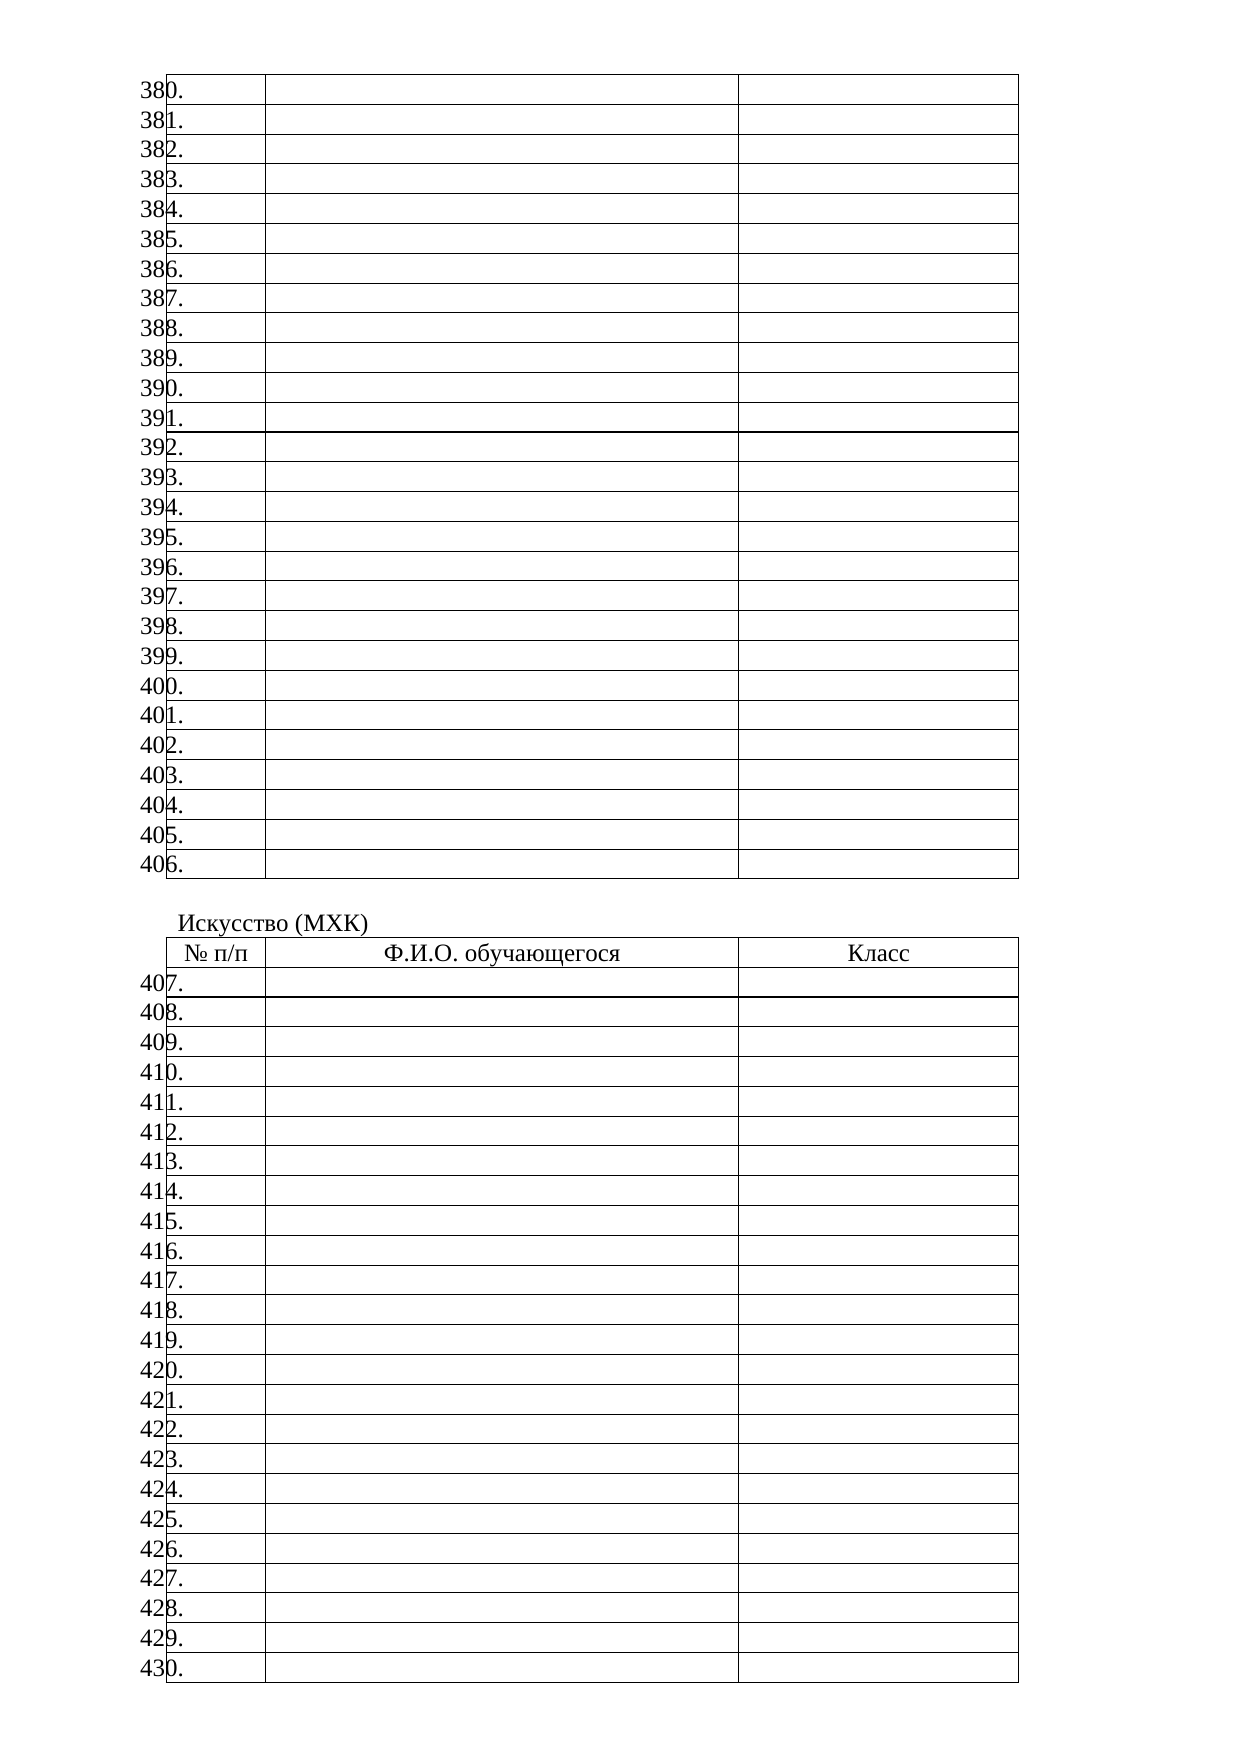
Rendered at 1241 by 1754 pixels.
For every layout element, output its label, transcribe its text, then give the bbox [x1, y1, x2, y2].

table_cell [167, 135, 265, 163]
table_cell [266, 373, 738, 402]
table_cell [167, 760, 265, 789]
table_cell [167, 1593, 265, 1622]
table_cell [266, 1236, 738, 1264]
table_cell [266, 284, 738, 312]
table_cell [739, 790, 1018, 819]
table_cell [739, 135, 1018, 163]
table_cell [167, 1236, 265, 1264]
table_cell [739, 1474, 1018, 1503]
table_cell [167, 164, 265, 193]
table_cell [739, 641, 1018, 670]
table_cell [266, 194, 738, 223]
table_cell [266, 492, 738, 521]
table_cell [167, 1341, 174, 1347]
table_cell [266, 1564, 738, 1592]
table_cell [266, 671, 738, 699]
table_cell [739, 254, 1018, 282]
table_cell [739, 611, 1018, 640]
table_cell [167, 641, 265, 670]
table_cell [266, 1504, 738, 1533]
table_cell [266, 433, 738, 461]
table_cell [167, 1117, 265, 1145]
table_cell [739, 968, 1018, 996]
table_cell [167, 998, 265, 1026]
table_cell [739, 343, 1018, 372]
table_cell [167, 254, 265, 282]
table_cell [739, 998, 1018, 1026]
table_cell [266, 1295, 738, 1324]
table_cell [167, 373, 265, 402]
table_cell [266, 164, 738, 193]
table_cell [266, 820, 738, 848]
table_cell [167, 790, 265, 819]
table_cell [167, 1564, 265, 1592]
table_cell [167, 671, 265, 699]
table_cell [266, 552, 738, 580]
table_cell [266, 522, 738, 551]
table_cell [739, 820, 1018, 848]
table_cell [266, 760, 738, 789]
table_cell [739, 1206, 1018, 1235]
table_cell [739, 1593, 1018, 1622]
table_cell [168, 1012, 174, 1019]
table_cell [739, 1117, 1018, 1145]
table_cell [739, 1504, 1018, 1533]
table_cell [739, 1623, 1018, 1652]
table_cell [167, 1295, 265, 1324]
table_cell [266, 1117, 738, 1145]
table_cell [266, 254, 738, 282]
table_cell [167, 433, 265, 461]
table_cell [739, 164, 1018, 193]
table_cell [167, 343, 265, 372]
table_cell [739, 224, 1018, 253]
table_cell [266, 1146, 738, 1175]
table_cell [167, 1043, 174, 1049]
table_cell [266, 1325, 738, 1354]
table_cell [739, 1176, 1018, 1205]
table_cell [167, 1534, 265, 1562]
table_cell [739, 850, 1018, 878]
table_cell [266, 730, 738, 759]
table_cell [167, 75, 265, 104]
table_cell [739, 492, 1018, 521]
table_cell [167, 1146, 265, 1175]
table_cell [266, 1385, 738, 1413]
table_cell [739, 105, 1018, 133]
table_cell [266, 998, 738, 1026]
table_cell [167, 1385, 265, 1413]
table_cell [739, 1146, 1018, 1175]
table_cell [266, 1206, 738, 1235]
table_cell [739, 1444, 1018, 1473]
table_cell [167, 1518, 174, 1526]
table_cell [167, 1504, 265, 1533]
table_cell [266, 224, 738, 253]
table_cell [167, 730, 265, 759]
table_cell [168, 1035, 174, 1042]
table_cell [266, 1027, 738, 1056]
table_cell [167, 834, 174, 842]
table_cell [739, 671, 1018, 699]
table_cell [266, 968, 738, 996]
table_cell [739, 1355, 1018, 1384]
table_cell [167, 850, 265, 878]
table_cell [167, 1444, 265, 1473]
table_cell [167, 581, 265, 610]
table_cell [266, 105, 738, 133]
table_cell [739, 760, 1018, 789]
table_cell [266, 462, 738, 491]
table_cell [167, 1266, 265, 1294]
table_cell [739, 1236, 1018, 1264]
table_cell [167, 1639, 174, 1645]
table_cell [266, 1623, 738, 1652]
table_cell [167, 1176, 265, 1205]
table_cell [167, 194, 265, 223]
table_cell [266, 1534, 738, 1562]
table_cell [266, 581, 738, 610]
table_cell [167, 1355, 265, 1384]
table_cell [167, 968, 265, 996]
table_cell [266, 403, 738, 431]
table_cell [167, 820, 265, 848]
table_cell [266, 790, 738, 819]
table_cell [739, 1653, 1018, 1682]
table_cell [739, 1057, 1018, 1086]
table_cell [739, 701, 1018, 729]
table_cell [739, 284, 1018, 312]
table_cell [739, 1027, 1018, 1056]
table_cell [739, 552, 1018, 580]
table_cell [167, 313, 265, 342]
table_cell [266, 641, 738, 670]
table_cell [739, 403, 1018, 431]
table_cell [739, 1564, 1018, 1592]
table_cell [739, 581, 1018, 610]
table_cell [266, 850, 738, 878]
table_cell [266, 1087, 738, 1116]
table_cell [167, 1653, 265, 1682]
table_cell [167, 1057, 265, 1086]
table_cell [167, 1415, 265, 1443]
table_cell [266, 611, 738, 640]
table_cell [167, 105, 265, 133]
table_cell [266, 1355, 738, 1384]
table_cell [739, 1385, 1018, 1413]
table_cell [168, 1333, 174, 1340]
table_cell [739, 373, 1018, 402]
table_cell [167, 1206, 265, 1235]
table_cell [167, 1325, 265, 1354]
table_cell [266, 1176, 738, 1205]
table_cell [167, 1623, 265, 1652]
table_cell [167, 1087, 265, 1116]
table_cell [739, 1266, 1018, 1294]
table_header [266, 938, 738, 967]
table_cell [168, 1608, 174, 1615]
table_cell [739, 433, 1018, 461]
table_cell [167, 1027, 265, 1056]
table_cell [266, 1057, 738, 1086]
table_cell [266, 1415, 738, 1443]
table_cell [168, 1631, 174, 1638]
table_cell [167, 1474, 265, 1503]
text Искусство (МХК) [177, 908, 1181, 937]
table_cell [739, 313, 1018, 342]
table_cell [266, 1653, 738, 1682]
table_cell [739, 522, 1018, 551]
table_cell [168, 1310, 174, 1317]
table_cell [266, 701, 738, 729]
table_cell [167, 611, 265, 640]
table_cell [266, 135, 738, 163]
table_cell [739, 75, 1018, 104]
table_cell [167, 403, 265, 431]
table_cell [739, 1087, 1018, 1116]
table_cell [739, 194, 1018, 223]
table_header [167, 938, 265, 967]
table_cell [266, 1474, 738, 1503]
table_cell [739, 730, 1018, 759]
table_cell [167, 224, 265, 253]
table_cell [739, 462, 1018, 491]
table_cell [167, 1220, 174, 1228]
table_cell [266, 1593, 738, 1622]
table_cell [167, 492, 265, 521]
table_cell [266, 343, 738, 372]
table_cell [167, 462, 265, 491]
table_cell [167, 284, 265, 312]
table_cell [266, 75, 738, 104]
table_cell [167, 552, 265, 580]
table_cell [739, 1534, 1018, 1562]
table_cell [167, 701, 265, 729]
table_cell [167, 522, 265, 551]
table_cell [266, 313, 738, 342]
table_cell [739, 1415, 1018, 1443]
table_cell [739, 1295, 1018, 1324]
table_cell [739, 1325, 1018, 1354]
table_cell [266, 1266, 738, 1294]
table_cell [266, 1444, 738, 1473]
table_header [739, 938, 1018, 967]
